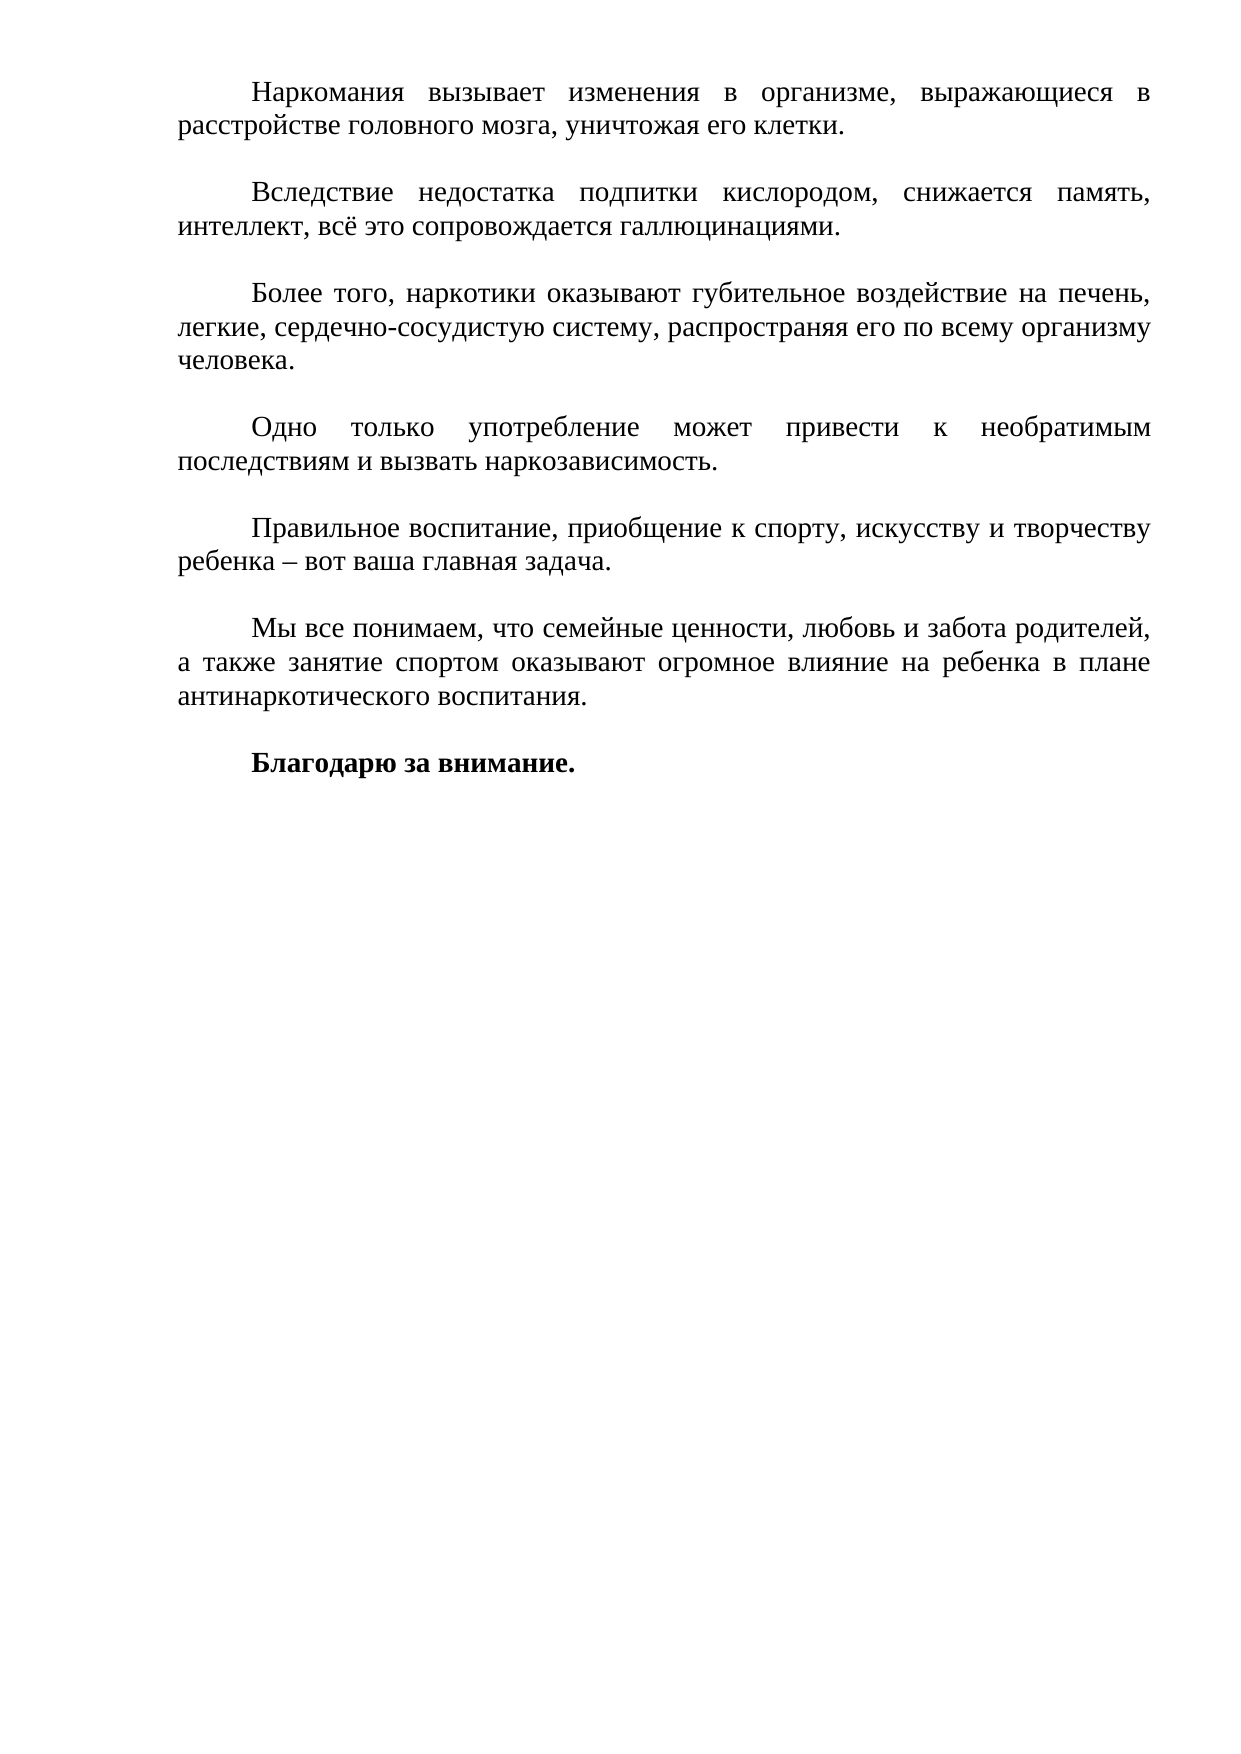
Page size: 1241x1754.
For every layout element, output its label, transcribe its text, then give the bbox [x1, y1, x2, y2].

text Правильное воспитание, приобщение к спорту, искусству и творчеству ребенка – вот ваша главная задача. [177, 510, 1152, 577]
text Вследствие недостатка подпитки кислородом, снижается память, интеллект, всё это сопровождается галлюцинациями. [177, 174, 1152, 242]
text Одно только употребление может привести к необратимым последствиям и вызвать наркозависимость. [177, 409, 1152, 476]
text Мы все понимаем, что семейные ценности, любовь и забота родителей, а также занятие спортом оказывают огромное влияние на ребенка в плане антинаркотического воспитания. [177, 611, 1152, 711]
text Благодарю за внимание. [177, 745, 1152, 778]
text Более того, наркотики оказывают губительное воздействие на печень, легкие, сердечно-сосудистую систему, распространяя его по всему организму человека. [177, 275, 1152, 376]
text Наркомания вызывает изменения в организме, выражающиеся в расстройстве головного мозга, уничтожая его клетки. [177, 74, 1152, 141]
